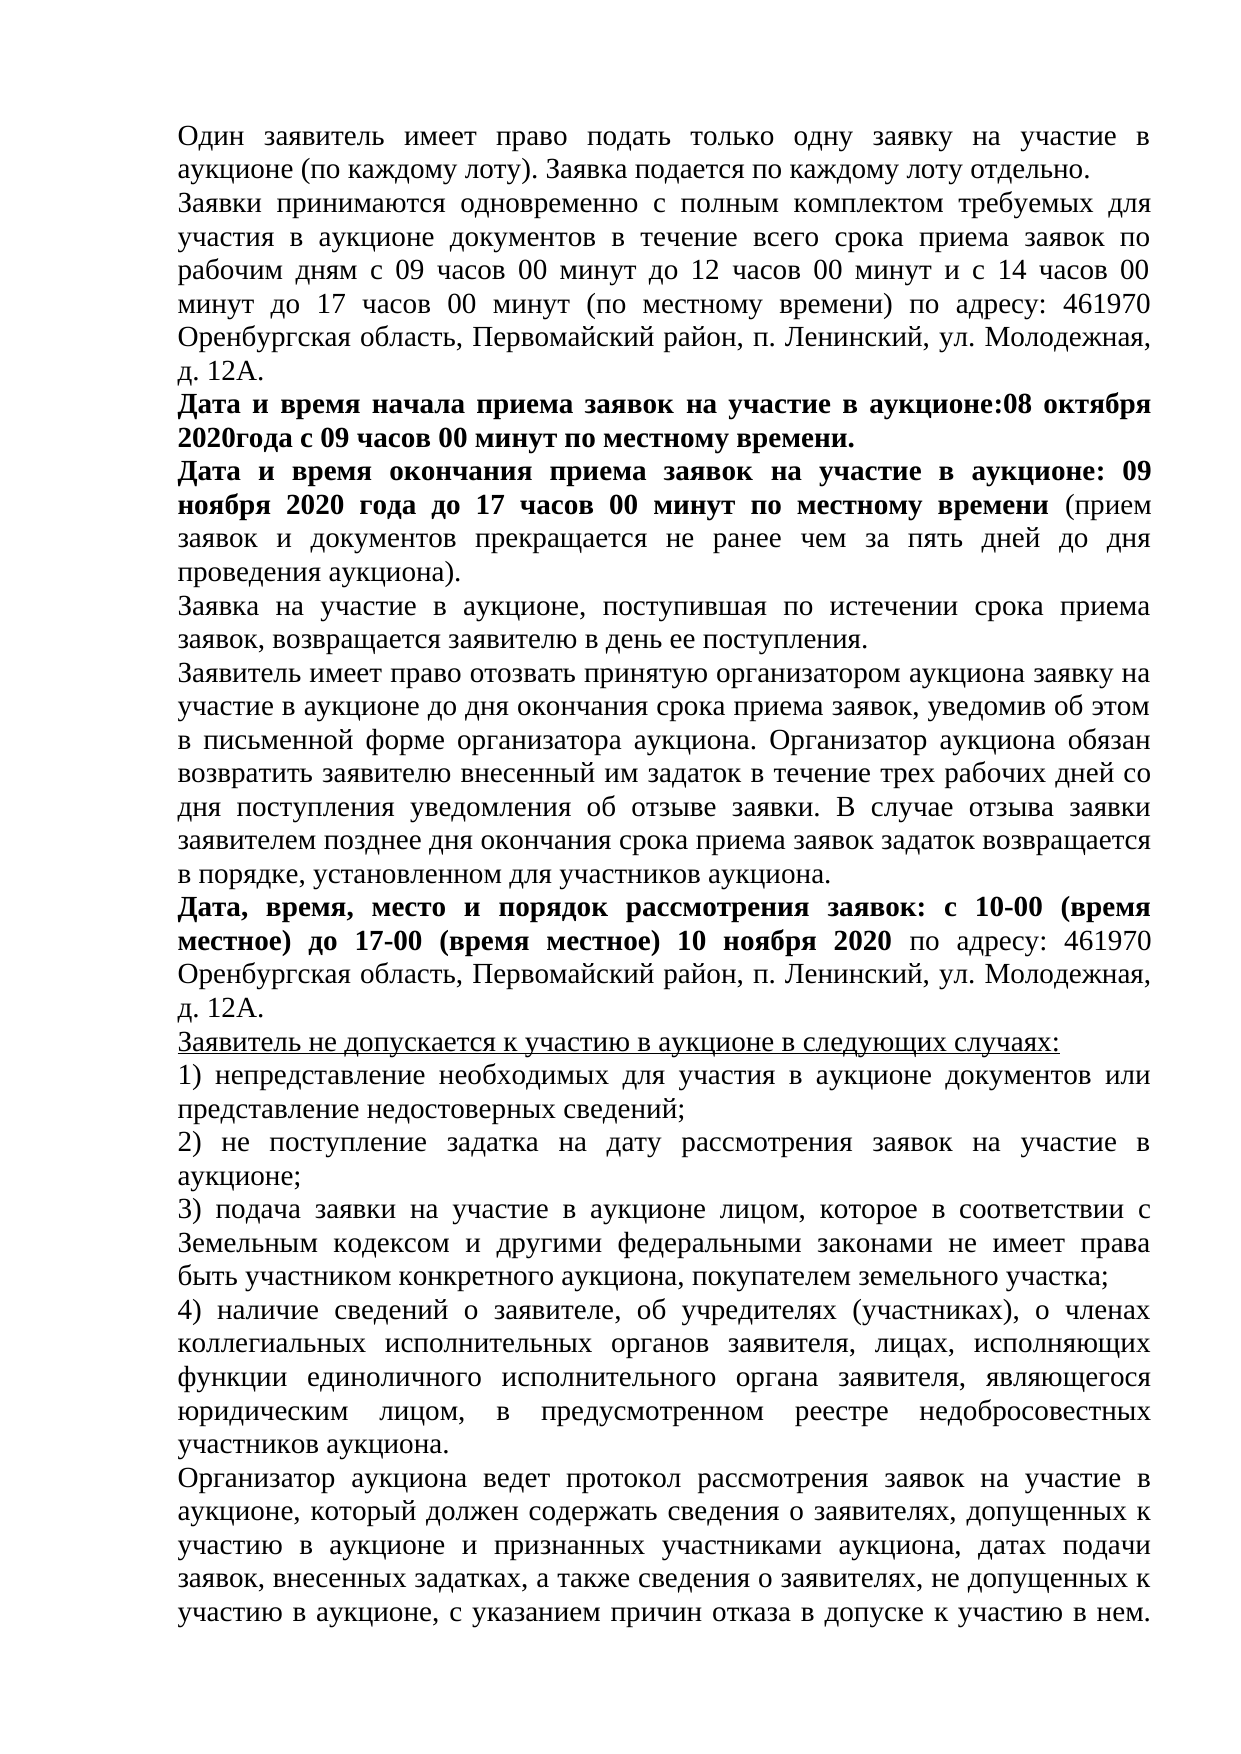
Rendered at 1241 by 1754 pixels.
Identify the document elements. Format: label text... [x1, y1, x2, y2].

text 1) непредставление необходимых для участия в аукционе документов или представление недостоверных сведений; [177, 1057, 1152, 1124]
text Заявитель имеет право отозвать принятую организатором аукциона заявку на участие в аукционе до дня окончания срока приема заявок, уведомив об этом в письменной форме организатора аукциона. Организатор аукциона обязан возвратить заявителю внесенный им задаток в течение трех рабочих дней со дня поступления уведомления об отзыве заявки. В случае отзыва заявки заявителем позднее дня окончания срока приема заявок задаток возвращается в порядке, установленном для участников аукциона. [177, 655, 1152, 889]
text Дата и время начала приема заявок на участие в аукционе:08 октября 2020года с 09 часов 00 минут по местному времени. [177, 386, 1152, 453]
text Один заявитель имеет право подать только одну заявку на участие в аукционе (по каждому лоту). Заявка подается по каждому лоту отдельно. [177, 118, 1152, 185]
text 4) наличие сведений о заявителе, об учредителях (участниках), о членах коллегиальных исполнительных органов заявителя, лицах, исполняющих функции единоличного исполнительного органа заявителя, являющегося юридическим лицом, в предусмотренном реестре недобросовестных участников аукциона. [177, 1292, 1152, 1460]
text Дата и время окончания приема заявок на участие в аукционе: 09 ноября 2020 года до 17 часов 00 минут по местному времени (прием заявок и документов прекращается не ранее чем за пять дней до дня проведения аукциона). [177, 453, 1152, 588]
text 3) подача заявки на участие в аукционе лицом, которое в соответствии с Земельным кодексом и другими федеральными законами не имеет права быть участником конкретного аукциона, покупателем земельного участка; [177, 1191, 1152, 1292]
text Заявки принимаются одновременно с полным комплектом требуемых для участия в аукционе документов в течение всего срока приема заявок по рабочим дням с 09 часов 00 минут до 12 часов 00 минут и с 14 часов 00 минут до 17 часов 00 минут (по местному времени) по адресу: 461970 Оренбургская область, Первомайский район, п. Ленинский, ул. Молодежная, д. 12А. [177, 185, 1152, 386]
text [177, 1460, 1152, 1627]
text Дата, время, место и порядок рассмотрения заявок: с 10-00 (время местное) до 17-00 (время местное) 10 ноября 2020 по адресу: 461970 Оренбургская область, Первомайский район, п. Ленинский, ул. Молодежная, д. 12А. [177, 889, 1152, 1024]
text Заявитель не допускается к участию в аукционе в следующих случаях: [177, 1024, 1152, 1057]
text 2) не поступление задатка на дату рассмотрения заявок на участие в аукционе; [177, 1124, 1152, 1191]
text Заявка на участие в аукционе, поступившая по истечении срока приема заявок, возвращается заявителю в день ее поступления. [177, 588, 1152, 655]
